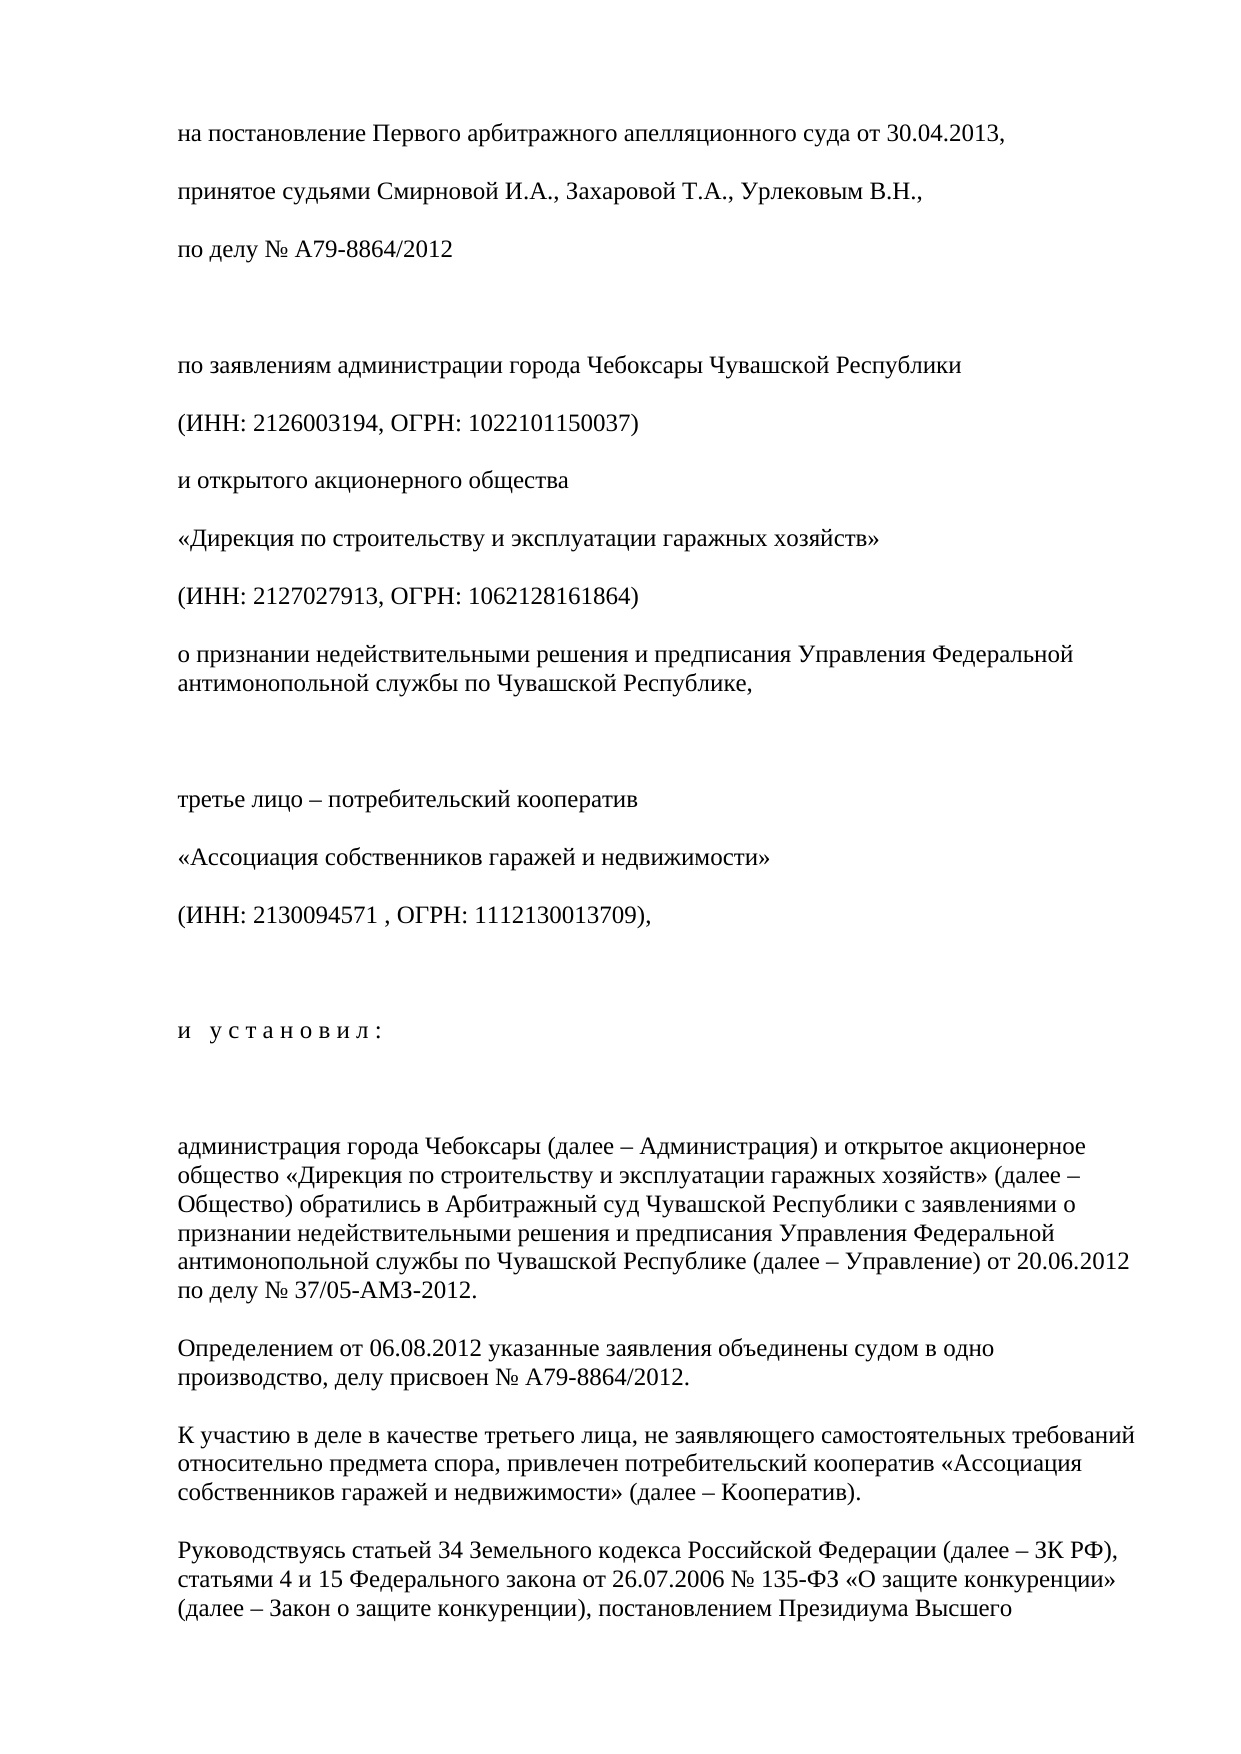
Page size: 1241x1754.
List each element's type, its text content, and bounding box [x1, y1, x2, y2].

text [177, 1535, 1152, 1621]
text (ИНН: 2126003194, ОГРН: 1022101150037) [177, 408, 1152, 436]
text принятое судьями Смирновой И.А., Захаровой Т.А., Урлековым В.Н., [177, 176, 1152, 205]
text «Дирекция по строительству и эксплуатации гаражных хозяйств» [177, 523, 1152, 552]
text по делу № А79-8864/2012 [177, 234, 1152, 263]
text на постановление Первого арбитражного апелляционного суда от 30.04.2013, [177, 118, 1152, 147]
text по заявлениям администрации города Чебоксары Чувашской Республики [177, 350, 1152, 378]
text (ИНН: 2127027913, ОГРН: 1062128161864) [177, 581, 1152, 610]
text (ИНН: 2130094571 , ОГРН: 1112130013709), [177, 900, 1152, 928]
text администрация города Чебоксары (далее – Администрация) и открытое акционерное общество «Дирекция по строительству и эксплуатации гаражных хозяйств» (далее – Общество) обратились в Арбитражный суд Чувашской Республики с заявлениями о признании недействительными решения и предписания Управления Федеральной антимонопольной службы по Чувашской Республике (далее – Управление) от 20.06.2012 по делу № 37/05-АМЗ-2012. [177, 1131, 1152, 1304]
text К участию в деле в качестве третьего лица, не заявляющего самостоятельных требований относительно предмета спора, привлечен потребительский кооператив «Ассоциация собственников гаражей и недвижимости» (далее – Кооператив). [177, 1420, 1152, 1506]
text и у с т а н о в и л : [177, 1016, 1152, 1044]
text о признании недействительными решения и предписания Управления Федеральной антимонопольной службы по Чувашской Республике, [177, 639, 1152, 697]
text и открытого акционерного общества [177, 466, 1152, 494]
text «Ассоциация собственников гаражей и недвижимости» [177, 842, 1152, 871]
text Определением от 06.08.2012 указанные заявления объединены судом в одно производство, делу присвоен № А79-8864/2012. [177, 1333, 1152, 1391]
text третье лицо – потребительский кооператив [177, 784, 1152, 813]
